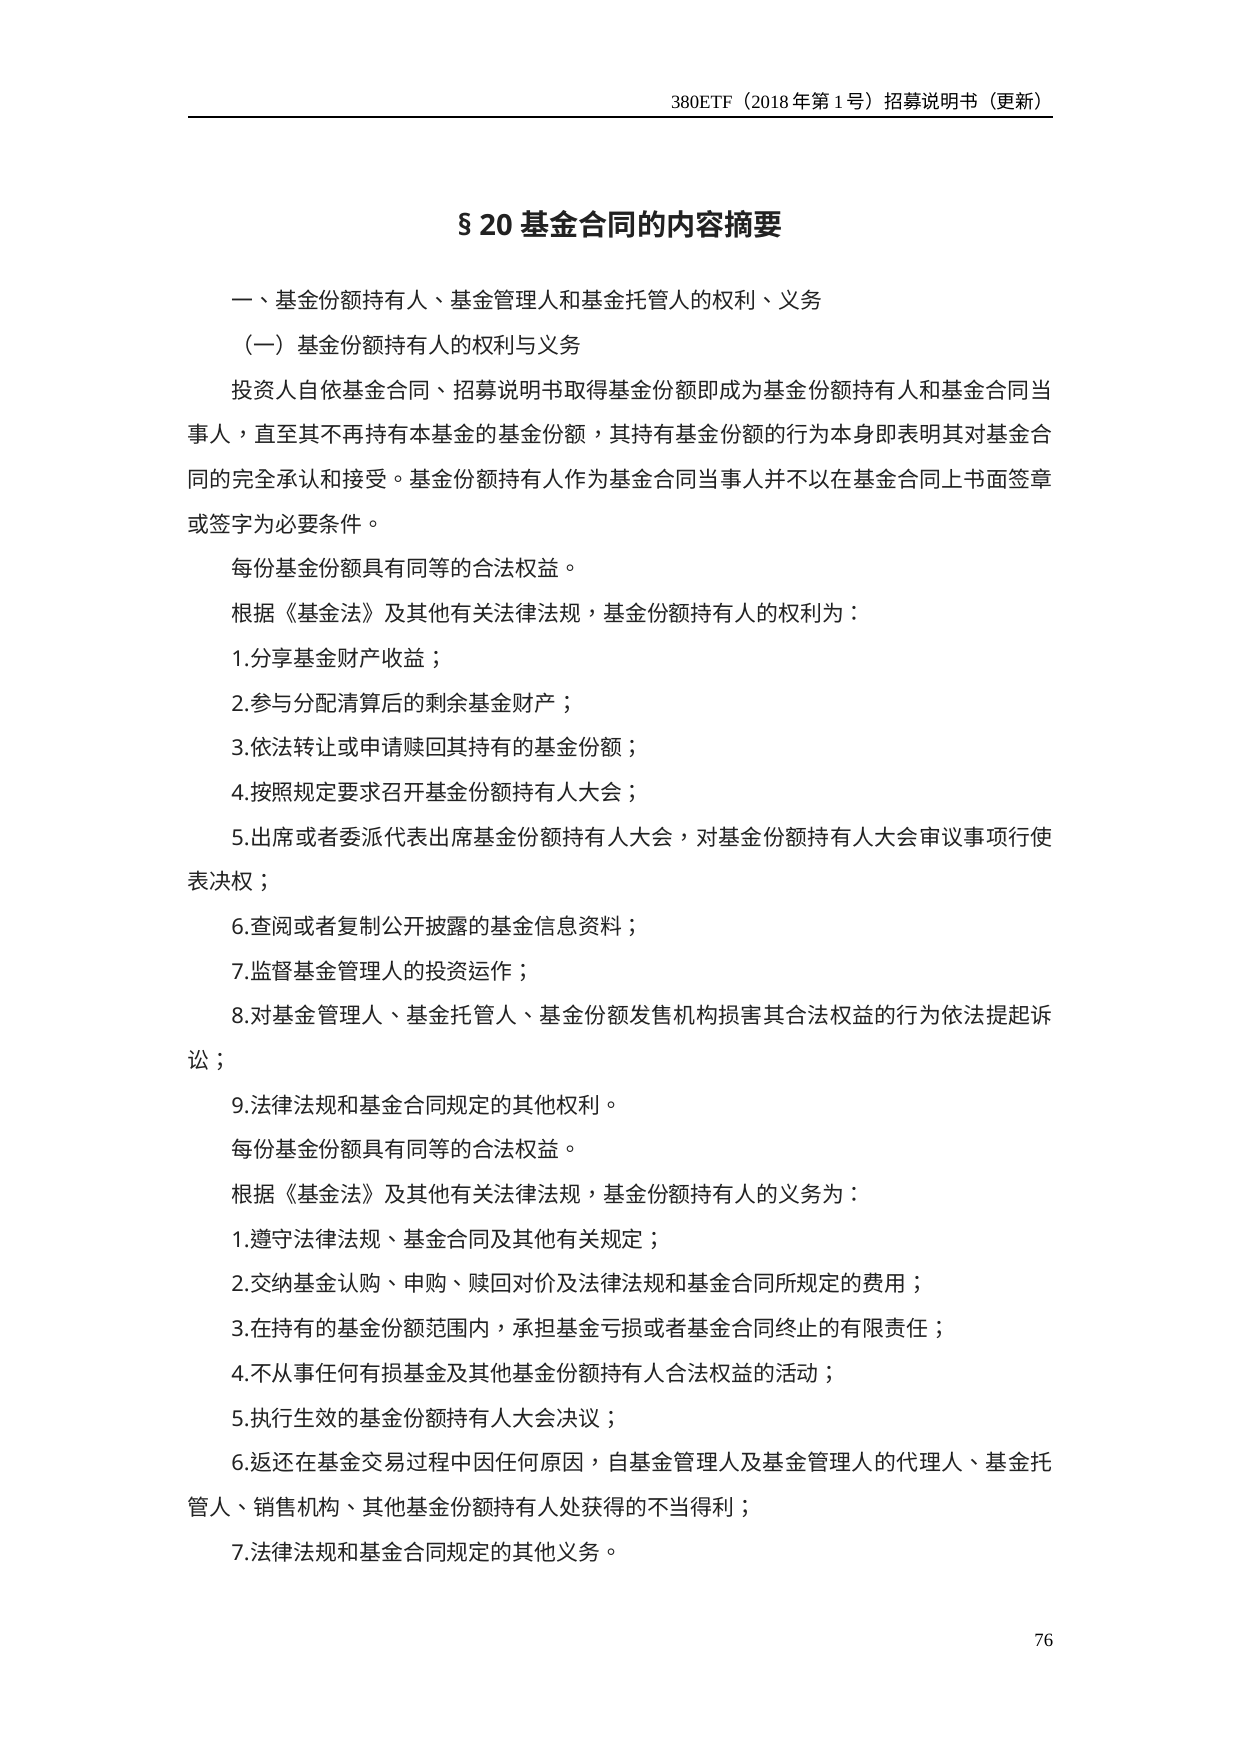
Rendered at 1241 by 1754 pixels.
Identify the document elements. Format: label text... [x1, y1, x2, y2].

text 每份基金份额具有同等的合法权益。 [187, 553, 1053, 583]
text 3.依法转让或申请赎回其持有的基金份额； [187, 732, 1053, 762]
text 1.分享基金财产收益； [187, 643, 1053, 673]
text 2.参与分配清算后的剩余基金财产； [187, 687, 1053, 717]
text 6.查阅或者复制公开披露的基金信息资料； [187, 911, 1053, 941]
text 投资人自依基金合同、招募说明书取得基金份额即成为基金份额持有人和基金合同当事人，直至其不再持有本基金的基金份额，其持有基金份额的行为本身即表明其对基金合同的完全承认和接受。基金份额持有人作为基金合同当事人并不以在基金合同上书面签章或签字为必要条件。 [187, 375, 1053, 538]
text 4.按照规定要求召开基金份额持有人大会； [187, 777, 1053, 807]
text 4.不从事任何有损基金及其他基金份额持有人合法权益的活动； [187, 1358, 1053, 1388]
text 8.对基金管理人、基金托管人、基金份额发售机构损害其合法权益的行为依法提起诉讼； [187, 1000, 1053, 1075]
text （一）基金份额持有人的权利与义务 [187, 330, 1053, 360]
text 5.执行生效的基金份额持有人大会决议； [187, 1402, 1053, 1432]
text 3.在持有的基金份额范围内，承担基金亏损或者基金合同终止的有限责任； [187, 1313, 1053, 1343]
text 5.出席或者委派代表出席基金份额持有人大会，对基金份额持有人大会审议事项行使表决权； [187, 822, 1053, 896]
text 1.遵守法律法规、基金合同及其他有关规定； [187, 1224, 1053, 1253]
text 根据《基金法》及其他有关法律法规，基金份额持有人的权利为： [187, 598, 1053, 628]
text 6.返还在基金交易过程中因任何原因，自基金管理人及基金管理人的代理人、基金托管人、销售机构、其他基金份额持有人处获得的不当得利； [187, 1447, 1053, 1522]
text 2.交纳基金认购、申购、赎回对价及法律法规和基金合同所规定的费用； [187, 1268, 1053, 1298]
text § 20 基金合同的内容摘要 [187, 191, 1053, 256]
text 根据《基金法》及其他有关法律法规，基金份额持有人的义务为： [187, 1179, 1053, 1209]
text 每份基金份额具有同等的合法权益。 [187, 1134, 1053, 1164]
text 一、基金份额持有人、基金管理人和基金托管人的权利、义务 [187, 285, 1053, 315]
text 7.法律法规和基金合同规定的其他义务。 [187, 1537, 1053, 1566]
text 9.法律法规和基金合同规定的其他权利。 [187, 1090, 1053, 1119]
text 7.监督基金管理人的投资运作； [187, 956, 1053, 985]
